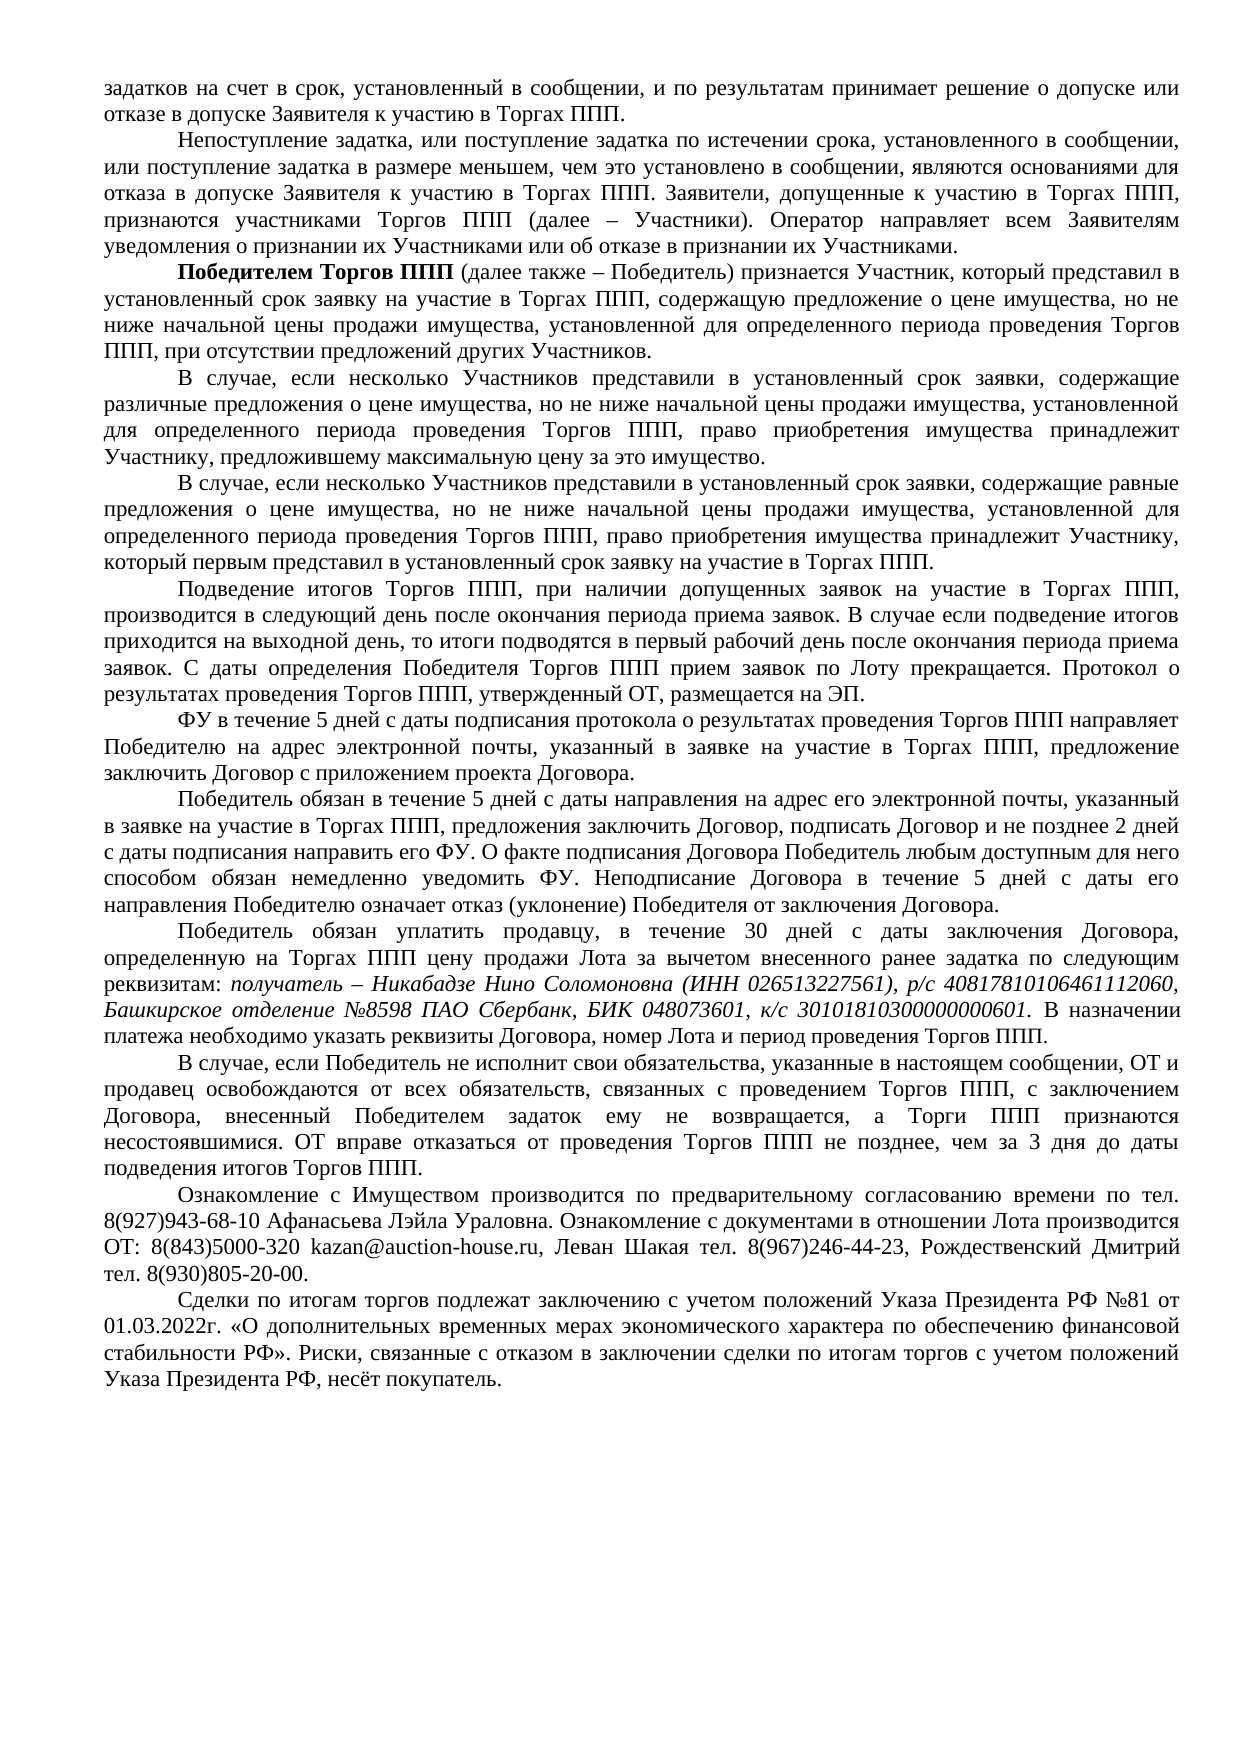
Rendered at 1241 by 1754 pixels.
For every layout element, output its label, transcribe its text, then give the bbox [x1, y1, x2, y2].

text Победитель обязан уплатить продавцу, в течение 30 дней с даты заключения Договора, определенную на Торгах ППП цену продажи Лота за вычетом внесенного ранее задатка по следующим реквизитам: получатель – Никабадзе Нино Соломоновна (ИНН 026513227561), р/с 40817810106461112060, Башкирское отделение №8598 ПАО Сбербанк, БИК 048073601, к/с 30101810300000000601. В назначении платежа необходимо указать реквизиты Договора, номер Лота и период проведения Торгов ППП. [103, 917, 1181, 1049]
text Непоступление задатка, или поступление задатка по истечении срока, установленного в сообщении, или поступление задатка в размере меньшем, чем это установлено в сообщении, являются основаниями для отказа в допуске Заявителя к участию в Торгах ППП. Заявители, допущенные к участию в Торгах ППП, признаются участниками Торгов ППП (далее – Участники). Оператор направляет всем Заявителям уведомления о признании их Участниками или об отказе в признании их Участниками. [103, 127, 1181, 258]
text В случае, если несколько Участников представили в установленный срок заявки, содержащие равные предложения о цене имущества, но не ниже начальной цены продажи имущества, установленной для определенного периода проведения Торгов ППП, право приобретения имущества принадлежит Участнику, который первым представил в установленный срок заявку на участие в Торгах ППП. [103, 469, 1181, 574]
text Ознакомление с Имуществом производится по предварительному согласованию времени по тел. 8(927)943-68-10 Афанасьева Лэйла Ураловна. Ознакомление с документами в отношении Лота производится ОТ: 8(843)5000-320 kazan@auction-house.ru, Леван Шакая тел. 8(967)246-44-23, Рождественский Дмитрий тел. 8(930)805-20-00. [103, 1181, 1181, 1286]
text Победитель обязан в течение 5 дней с даты направления на адрес его электронной почты, указанный в заявке на участие в Торгах ППП, предложения заключить Договор, подписать Договор и не позднее 2 дней с даты подписания направить его ФУ. О факте подписания Договора Победитель любым доступным для него способом обязан немедленно уведомить ФУ. Неподписание Договора в течение 5 дней с даты его направления Победителю означает отказ (уклонение) Победителя от заключения Договора. [103, 785, 1181, 917]
text Сделки по итогам торгов подлежат заключению с учетом положений Указа Президента РФ №81 от 01.03.2022г. «О дополнительных временных мерах экономического характера по обеспечению финансовой стабильности РФ». Риски, связанные с отказом в заключении сделки по итогам торгов с учетом положений Указа Президента РФ, несёт покупатель. [103, 1286, 1181, 1392]
text Победителем Торгов ППП (далее также – Победитель) признается Участник, который представил в установленный срок заявку на участие в Торгах ППП, содержащую предложение о цене имущества, но не ниже начальной цены продажи имущества, установленной для определенного периода проведения Торгов ППП, при отсутствии предложений других Участников. [103, 258, 1181, 364]
text ФУ в течение 5 дней с даты подписания протокола о результатах проведения Торгов ППП направляет Победителю на адрес электронной почты, указанный в заявке на участие в Торгах ППП, предложение заключить Договор с приложением проекта Договора. [103, 706, 1181, 785]
text В случае, если несколько Участников представили в установленный срок заявки, содержащие различные предложения о цене имущества, но не ниже начальной цены продажи имущества, установленной для определенного периода проведения Торгов ППП, право приобретения имущества принадлежит Участнику, предложившему максимальную цену за это имущество. [103, 364, 1181, 469]
text Подведение итогов Торгов ППП, при наличии допущенных заявок на участие в Торгах ППП, производится в следующий день после окончания периода приема заявок. В случае если подведение итогов приходится на выходной день, то итоги подводятся в первый рабочий день после окончания периода приема заявок. С даты определения Победителя Торгов ППП прием заявок по Лоту прекращается. Протокол о результатах проведения Торгов ППП, утвержденный ОТ, размещается на ЭП. [103, 574, 1181, 706]
text В случае, если Победитель не исполнит свои обязательства, указанные в настоящем сообщении, ОТ и продавец освобождаются от всех обязательств, связанных с проведением Торгов ППП, с заключением Договора, внесенный Победителем задаток ему не возвращается, а Торги ППП признаются несостоявшимися. ОТ вправе отказаться от проведения Торгов ППП не позднее, чем за 3 дня до даты подведения итогов Торгов ППП. [103, 1049, 1181, 1181]
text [103, 74, 1181, 127]
